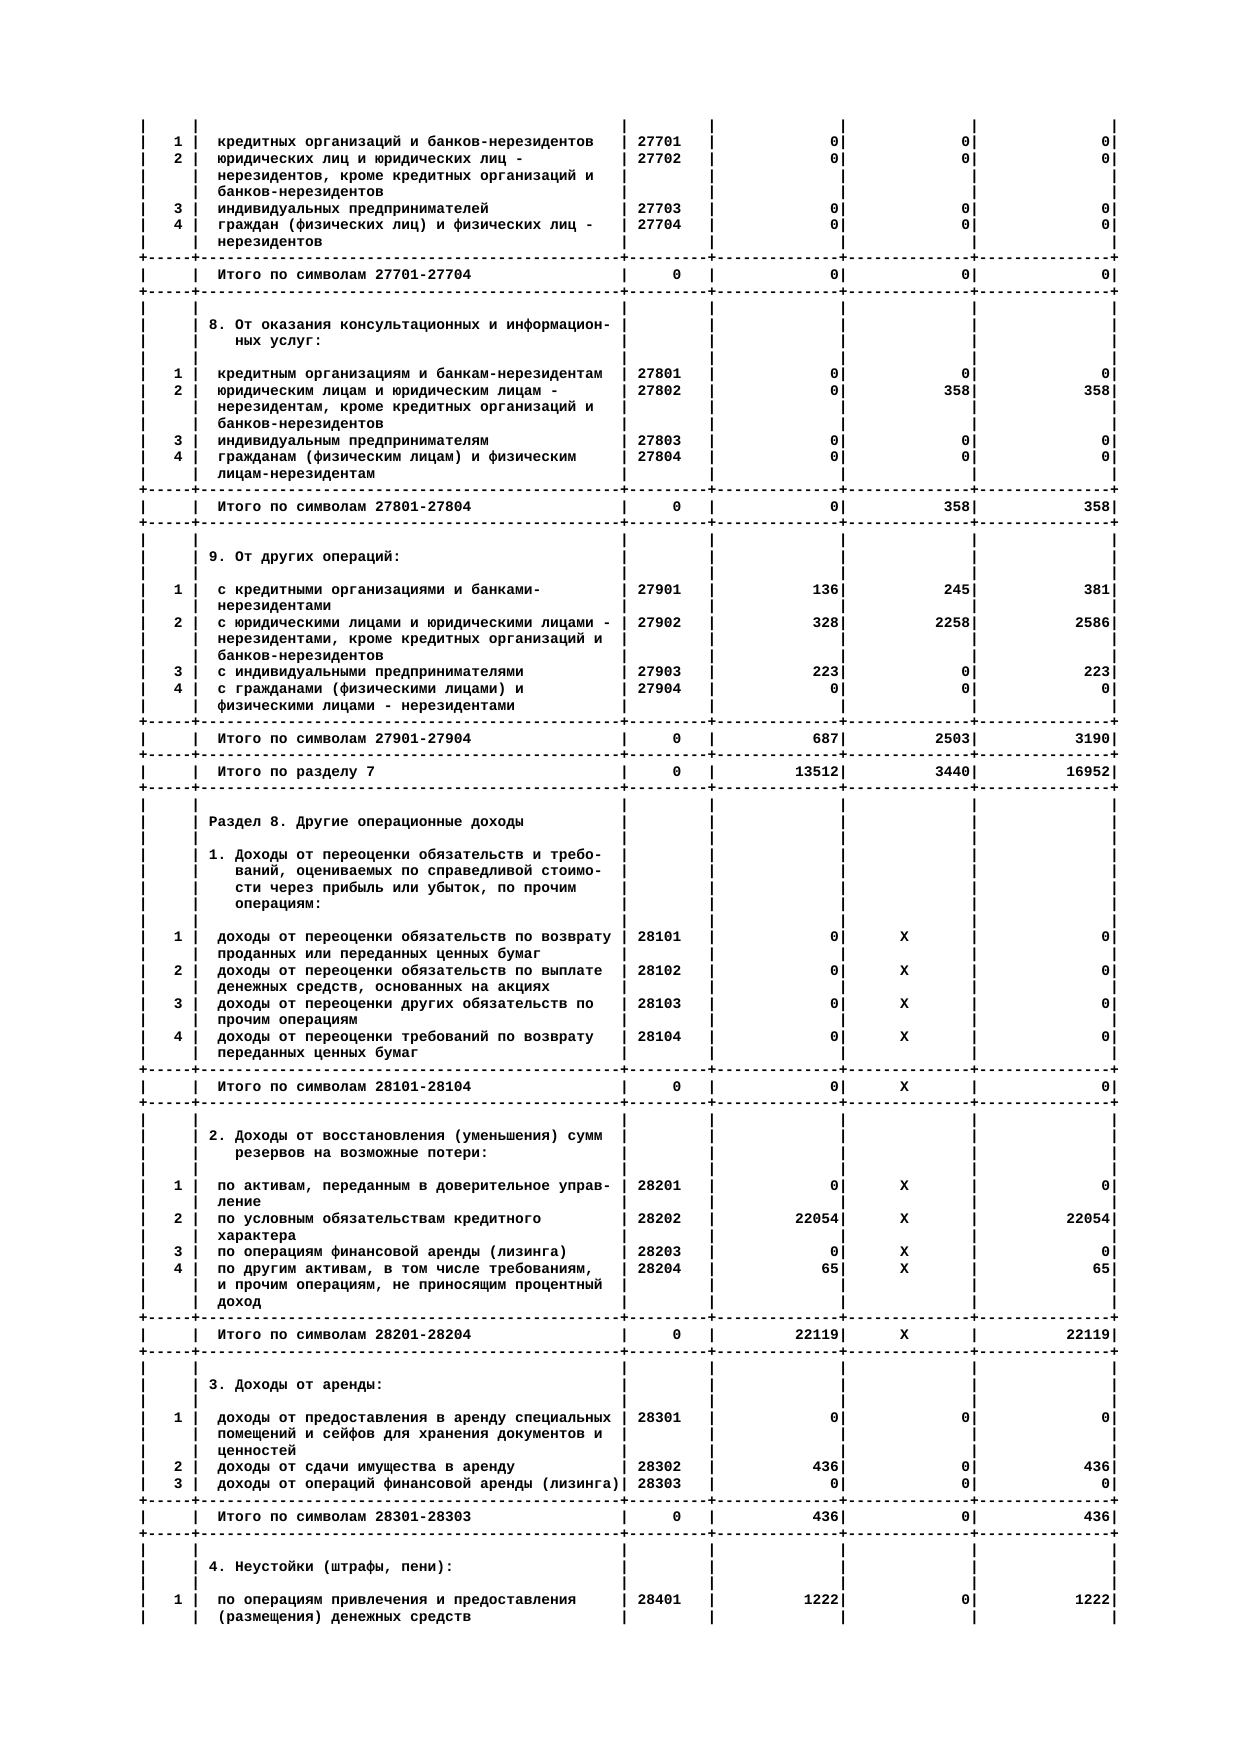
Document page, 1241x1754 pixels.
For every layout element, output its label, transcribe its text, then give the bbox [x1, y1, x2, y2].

text | | прочим операциям | | | | | [139, 1012, 1152, 1029]
text | | нерезидентам, кроме кредитных организаций и | | | | | [139, 400, 1152, 416]
text | 4 | по другим активам, в том числе требованиям, | 28204 | 65| Х | 65| [139, 1261, 1152, 1277]
text | | ных услуг: | | | | | [139, 333, 1152, 350]
text | | (размещения) денежных средств | | | | | [139, 1609, 1152, 1625]
text +-----+------------------------------------------------+---------+--------------+--------------+---------------+ [139, 482, 1152, 499]
text | | нерезидентами | | | | | [139, 598, 1152, 615]
text | 2 | юридическим лицам и юридическим лицам - | 27802 | 0| 358| 358| [139, 383, 1152, 400]
text | | Итого по разделу 7 | 0 | 13512| 3440| 16952| [139, 764, 1152, 781]
text | | банков-нерезидентов | | | | | [139, 416, 1152, 433]
text +-----+------------------------------------------------+---------+--------------+--------------+---------------+ [139, 714, 1152, 731]
text | 1 | по операциям привлечения и предоставления | 28401 | 1222| 0| 1222| [139, 1592, 1152, 1609]
text | | Итого по символам 27701-27704 | 0 | 0| 0| 0| [139, 267, 1152, 284]
text | 3 | индивидуальным предпринимателям | 27803 | 0| 0| 0| [139, 433, 1152, 449]
text | 2 | с юридическими лицами и юридическими лицами - | 27902 | 328| 2258| 2586| [139, 615, 1152, 632]
text +-----+------------------------------------------------+---------+--------------+--------------+---------------+ [139, 781, 1152, 797]
text +-----+------------------------------------------------+---------+--------------+--------------+---------------+ [139, 1493, 1152, 1509]
text | 1 | доходы от переоценки обязательств по возврату | 28101 | 0| Х | 0| [139, 930, 1152, 946]
text | 2 | юридических лиц и юридических лиц - | 27702 | 0| 0| 0| [139, 151, 1152, 168]
text | | | | | | | [139, 1360, 1152, 1377]
text | 4 | гражданам (физическим лицам) и физическим | 27804 | 0| 0| 0| [139, 449, 1152, 466]
text | | | | | | | [139, 830, 1152, 847]
text | | банков-нерезидентов | | | | | [139, 648, 1152, 665]
text | | операциям: | | | | | [139, 897, 1152, 913]
text | | Итого по символам 28101-28104 | 0 | 0| Х | 0| [139, 1079, 1152, 1095]
text | | банков-нерезидентов | | | | | [139, 184, 1152, 201]
text | 2 | по условным обязательствам кредитного | 28202 | 22054| Х | 22054| [139, 1211, 1152, 1228]
text | | 2. Доходы от восстановления (уменьшения) сумм | | | | | [139, 1128, 1152, 1145]
text | 1 | с кредитными организациями и банками- | 27901 | 136| 245| 381| [139, 582, 1152, 598]
text +-----+------------------------------------------------+---------+--------------+--------------+---------------+ [139, 747, 1152, 764]
text | 1 | кредитным организациям и банкам-нерезидентам | 27801 | 0| 0| 0| [139, 367, 1152, 383]
text | 2 | доходы от переоценки обязательств по выплате | 28102 | 0| Х | 0| [139, 963, 1152, 979]
text | | Итого по символам 28301-28303 | 0 | 436| 0| 436| [139, 1509, 1152, 1526]
text | | помещений и сейфов для хранения документов и | | | | | [139, 1427, 1152, 1443]
text | 1 | по активам, переданным в доверительное управ- | 28201 | 0| Х | 0| [139, 1178, 1152, 1195]
text | 3 | по операциям финансовой аренды (лизинга) | 28203 | 0| Х | 0| [139, 1244, 1152, 1261]
text | | Итого по символам 27801-27804 | 0 | 0| 358| 358| [139, 499, 1152, 516]
text | | ценностей | | | | | [139, 1443, 1152, 1460]
text | 4 | граждан (физических лиц) и физических лиц - | 27704 | 0| 0| 0| [139, 217, 1152, 234]
text +-----+------------------------------------------------+---------+--------------+--------------+---------------+ [139, 1526, 1152, 1542]
text | 2 | доходы от сдачи имущества в аренду | 28302 | 436| 0| 436| [139, 1460, 1152, 1476]
text | | 3. Доходы от аренды: | | | | | [139, 1377, 1152, 1393]
text | | | | | | | [139, 1162, 1152, 1178]
text +-----+------------------------------------------------+---------+--------------+--------------+---------------+ [139, 1095, 1152, 1112]
text | | и прочим операциям, не приносящим процентный | | | | | [139, 1277, 1152, 1294]
text | | Итого по символам 28201-28204 | 0 | 22119| Х | 22119| [139, 1327, 1152, 1344]
text | | | | | | | [139, 1576, 1152, 1592]
text +-----+------------------------------------------------+---------+--------------+--------------+---------------+ [139, 1311, 1152, 1327]
text | | нерезидентами, кроме кредитных организаций и | | | | | [139, 632, 1152, 648]
text | | проданных или переданных ценных бумаг | | | | | [139, 946, 1152, 963]
text | 3 | доходы от операций финансовой аренды (лизинга)| 28303 | 0| 0| 0| [139, 1476, 1152, 1493]
text | | сти через прибыль или убыток, по прочим | | | | | [139, 880, 1152, 897]
text | | | | | | | [139, 118, 1152, 135]
text +-----+------------------------------------------------+---------+--------------+--------------+---------------+ [139, 1344, 1152, 1360]
text | 3 | с индивидуальными предпринимателями | 27903 | 223| 0| 223| [139, 665, 1152, 681]
text | | | | | | | [139, 913, 1152, 930]
text | | 9. От других операций: | | | | | [139, 549, 1152, 565]
text | | 8. От оказания консультационных и информацион- | | | | | [139, 317, 1152, 333]
text | | нерезидентов | | | | | [139, 234, 1152, 251]
text | | резервов на возможные потери: | | | | | [139, 1145, 1152, 1162]
text | | доход | | | | | [139, 1294, 1152, 1311]
text | | Итого по символам 27901-27904 | 0 | 687| 2503| 3190| [139, 731, 1152, 747]
text | | характера | | | | | [139, 1228, 1152, 1244]
text | | 4. Неустойки (штрафы, пени): | | | | | [139, 1559, 1152, 1576]
text | | физическими лицами - нерезидентами | | | | | [139, 698, 1152, 714]
text | | | | | | | [139, 1112, 1152, 1128]
text | | переданных ценных бумаг | | | | | [139, 1046, 1152, 1062]
text +-----+------------------------------------------------+---------+--------------+--------------+---------------+ [139, 1062, 1152, 1079]
text | | | | | | | [139, 1393, 1152, 1410]
text | | ваний, оцениваемых по справедливой стоимо- | | | | | [139, 863, 1152, 880]
text | | лицам-нерезидентам | | | | | [139, 466, 1152, 482]
text | | нерезидентов, кроме кредитных организаций и | | | | | [139, 168, 1152, 184]
text | | денежных средств, основанных на акциях | | | | | [139, 979, 1152, 996]
text | 4 | с гражданами (физическими лицами) и | 27904 | 0| 0| 0| [139, 681, 1152, 698]
text | | | | | | | [139, 532, 1152, 549]
text +-----+------------------------------------------------+---------+--------------+--------------+---------------+ [139, 251, 1152, 267]
text | 3 | доходы от переоценки других обязательств по | 28103 | 0| Х | 0| [139, 996, 1152, 1012]
text +-----+------------------------------------------------+---------+--------------+--------------+---------------+ [139, 516, 1152, 532]
text | 3 | индивидуальных предпринимателей | 27703 | 0| 0| 0| [139, 201, 1152, 217]
text | | ление | | | | | [139, 1195, 1152, 1211]
text | | | | | | | [139, 797, 1152, 814]
text | | | | | | | [139, 350, 1152, 367]
text | | Раздел 8. Другие операционные доходы | | | | | [139, 814, 1152, 830]
text | 1 | доходы от предоставления в аренду специальных | 28301 | 0| 0| 0| [139, 1410, 1152, 1427]
text | 1 | кредитных организаций и банков-нерезидентов | 27701 | 0| 0| 0| [139, 135, 1152, 151]
text | | | | | | | [139, 1542, 1152, 1559]
text | | | | | | | [139, 565, 1152, 582]
text | 4 | доходы от переоценки требований по возврату | 28104 | 0| Х | 0| [139, 1029, 1152, 1046]
text | | | | | | | [139, 300, 1152, 317]
text | | 1. Доходы от переоценки обязательств и требо- | | | | | [139, 847, 1152, 863]
text +-----+------------------------------------------------+---------+--------------+--------------+---------------+ [139, 284, 1152, 300]
